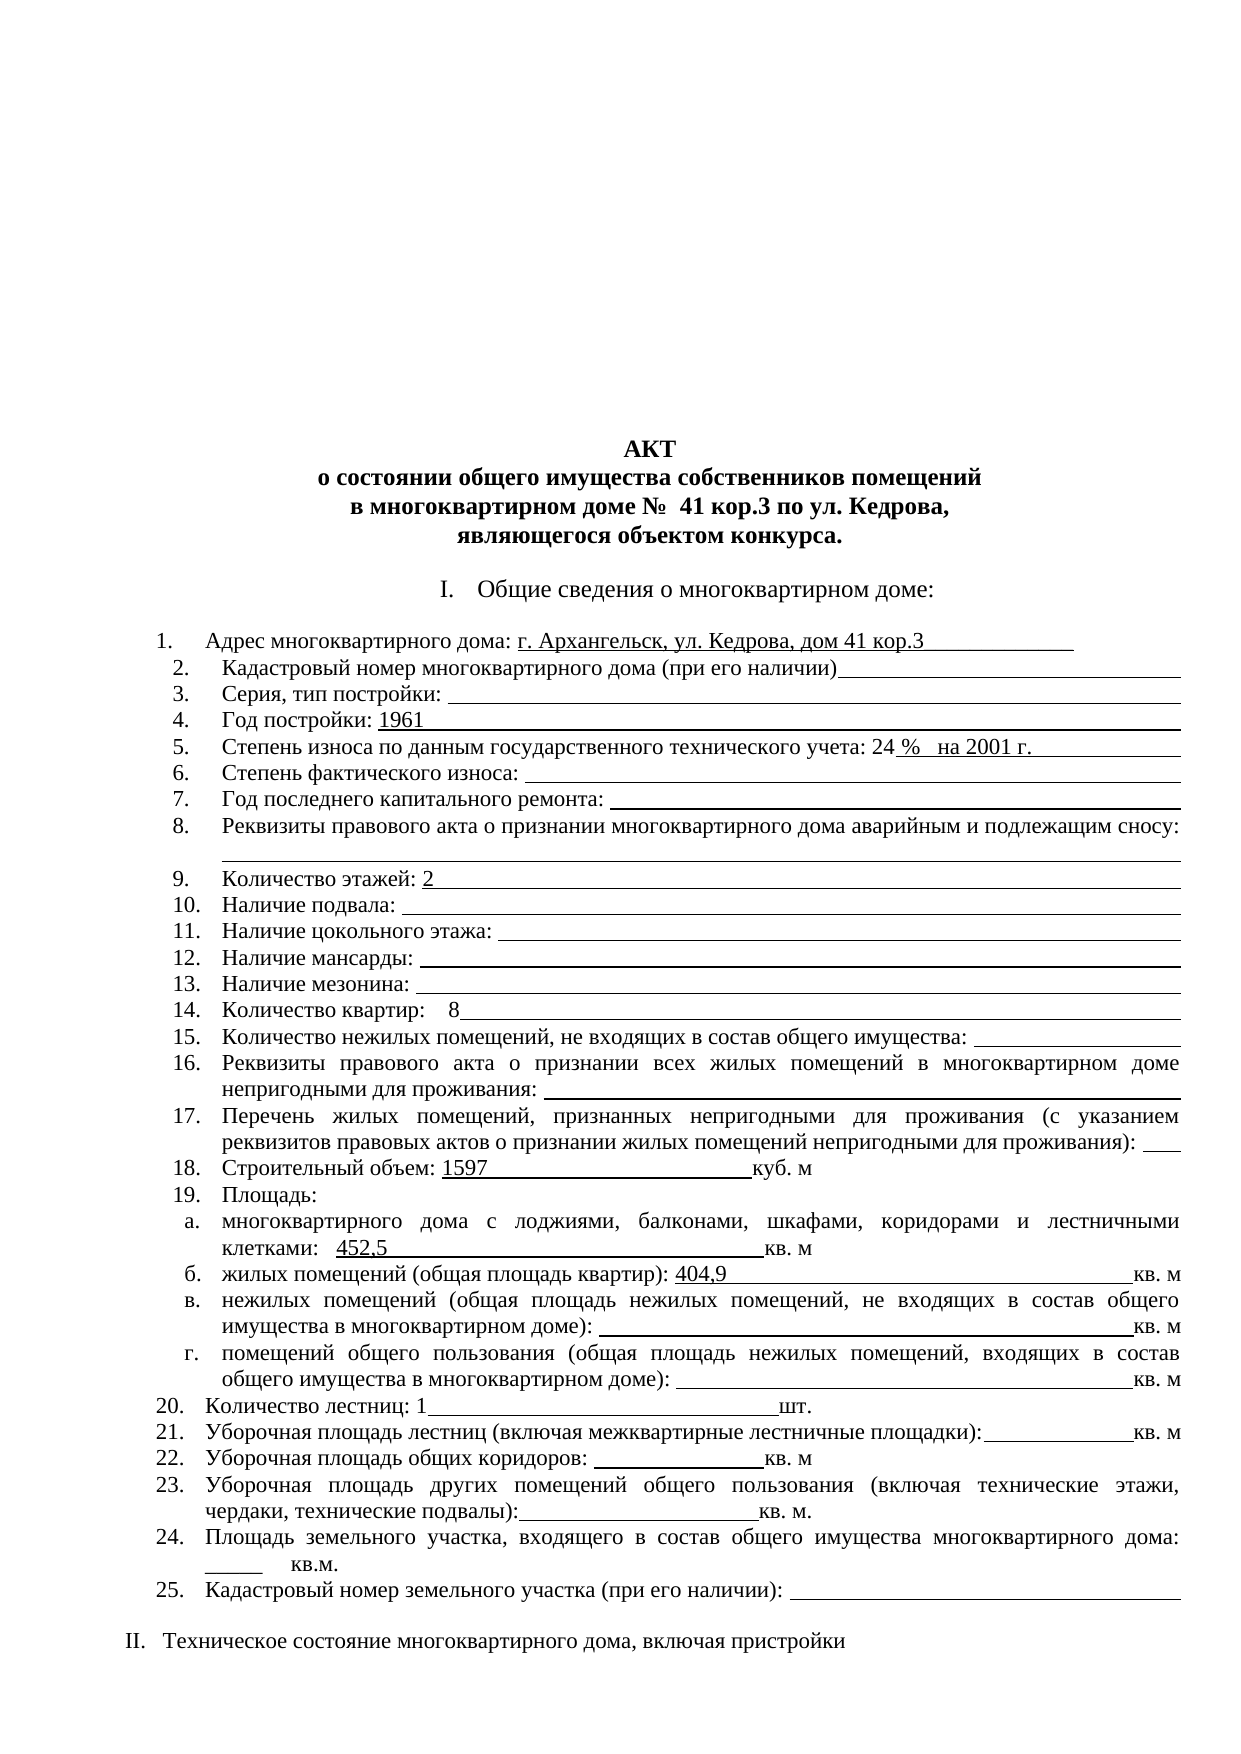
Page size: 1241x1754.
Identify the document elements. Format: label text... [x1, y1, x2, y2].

list многоквартирного дома с лоджиями, балконами, шкафами, коридорами и лестничными клетками: 452,5 кв. м [184, 1207, 1181, 1260]
list Площадь земельного участка, входящего в состав общего имущества многоквартирного дома: _____ кв.м. [156, 1523, 1181, 1576]
list Перечень жилых помещений, признанных непригодными для проживания (с указанием реквизитов правовых актов о признании жилых помещений непригодными для проживания): [172, 1102, 1181, 1154]
list Площадь: [172, 1181, 1181, 1207]
list Количество нежилых помещений, не входящих в состав общего имущества: [172, 1023, 1181, 1049]
list Наличие цокольного этажа: [172, 917, 1181, 944]
list Степень износа по данным государственного технического учета: 24 % на 2001 г. [172, 733, 1181, 759]
list Год постройки: 1961 [172, 706, 1181, 733]
list Количество лестниц: 1 шт. [156, 1392, 1181, 1418]
list Год последнего капитального ремонта: [172, 786, 1181, 812]
list Степень фактического износа: [172, 759, 1181, 786]
text о состоянии общего имущества собственников помещений [118, 462, 1181, 491]
list Кадастровый номер земельного участка (при его наличии): [156, 1576, 1181, 1602]
text АКТ [118, 434, 1181, 462]
list Уборочная площадь лестниц (включая межквартирные лестничные площадки): кв. м [156, 1418, 1181, 1444]
list Наличие подвала: [172, 891, 1181, 917]
list Количество этажей: 2 [172, 864, 1181, 891]
list Наличие мезонина: [172, 970, 1181, 996]
list нежилых помещений (общая площадь нежилых помещений, не входящих в состав общего имущества в многоквартирном доме): кв. м [184, 1286, 1181, 1339]
list Адрес многоквартирного дома: г. Архангельск, ул. Кедрова, дом 41 кор.3_____________ [156, 627, 1181, 654]
text в многоквартирном доме № 41 кор.3 по ул. Кедрова, [118, 491, 1181, 520]
list Реквизиты правового акта о признании многоквартирного дома аварийным и подлежащим сносу: [172, 812, 1181, 864]
list Кадастровый номер многоквартирного дома (при его наличии) [172, 654, 1181, 680]
list Уборочная площадь других помещений общего пользования (включая технические этажи, чердаки, технические подвалы): кв. м. [156, 1471, 1181, 1523]
list помещений общего пользования (общая площадь нежилых помещений, входящих в состав общего имущества в многоквартирном доме): кв. м [184, 1339, 1181, 1392]
list Общие сведения о многоквартирном доме: [193, 574, 1181, 602]
list Реквизиты правового акта о признании всех жилых помещений в многоквартирном доме непригодными для проживания: [172, 1049, 1181, 1102]
list Количество квартир: 8 [172, 996, 1181, 1023]
list Серия, тип постройки: [172, 680, 1181, 706]
list Строительный объем: 1597 куб. м [172, 1154, 1181, 1181]
list Техническое состояние многоквартирного дома, включая пристройки [125, 1627, 1181, 1654]
list Наличие мансарды: [172, 944, 1181, 970]
list жилых помещений (общая площадь квартир): 404,9 кв. м [184, 1260, 1181, 1286]
text являющегося объектом конкурса. [118, 520, 1181, 549]
list Уборочная площадь общих коридоров: кв. м [156, 1444, 1181, 1471]
